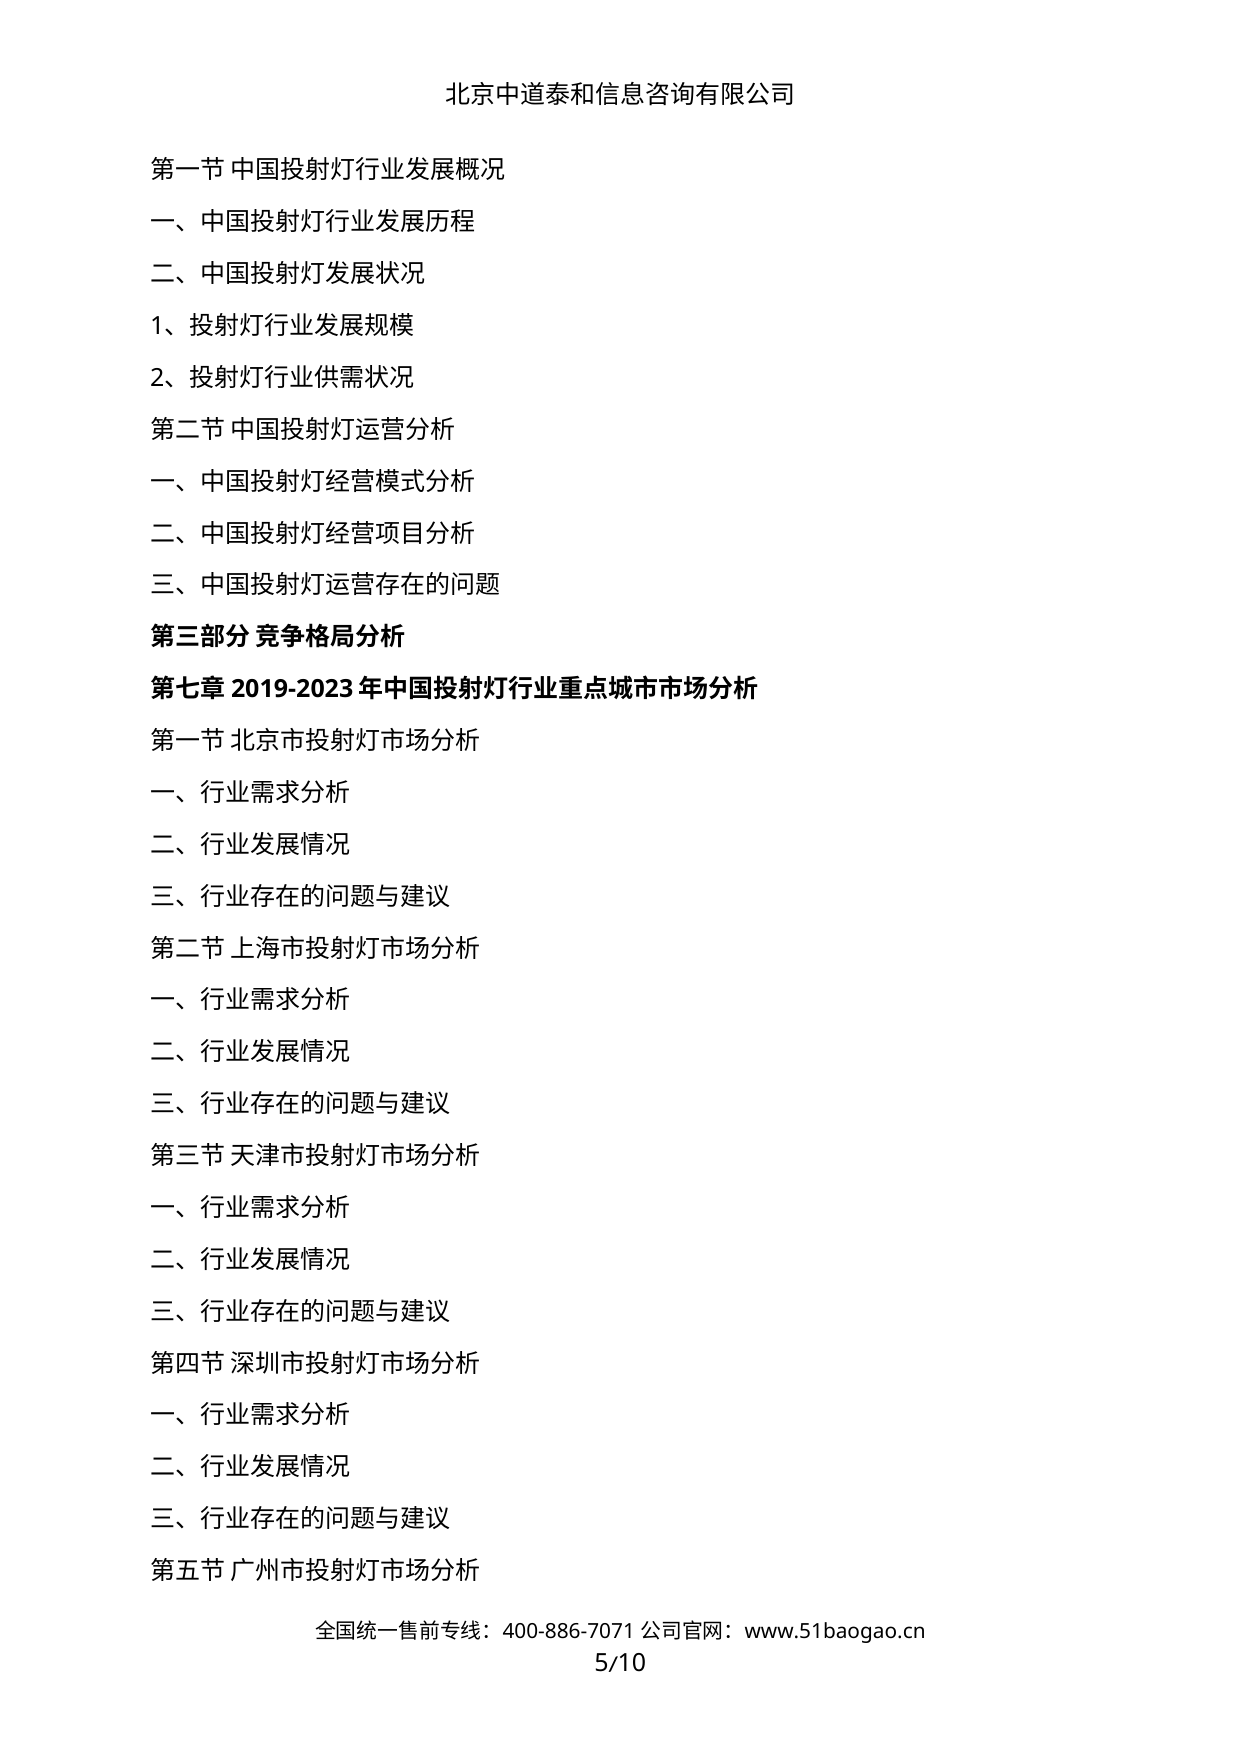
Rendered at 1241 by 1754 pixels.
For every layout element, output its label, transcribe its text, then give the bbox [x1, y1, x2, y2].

text 三、行业存在的问题与建议 [150, 1084, 1090, 1120]
text 二、中国投射灯经营项目分析 [150, 513, 1090, 549]
text 三、行业存在的问题与建议 [150, 1499, 1090, 1535]
text 第二节 上海市投射灯市场分析 [150, 928, 1090, 964]
text 第三部分 竞争格局分析 [150, 617, 1090, 653]
text 第二节 中国投射灯运营分析 [150, 409, 1090, 446]
text 一、行业需求分析 [150, 772, 1090, 809]
text 一、中国投射灯经营模式分析 [150, 461, 1090, 497]
text 第三节 天津市投射灯市场分析 [150, 1136, 1090, 1172]
text 第一节 中国投射灯行业发展概况 [150, 150, 1090, 186]
text 二、行业发展情况 [150, 1239, 1090, 1276]
text 二、行业发展情况 [150, 1032, 1090, 1068]
text 一、行业需求分析 [150, 980, 1090, 1016]
text 2、投射灯行业供需状况 [150, 357, 1090, 394]
text 一、中国投射灯行业发展历程 [150, 202, 1090, 238]
text 一、行业需求分析 [150, 1187, 1090, 1224]
text 第七章 2019-2023年中国投射灯行业重点城市市场分析 [150, 669, 1090, 705]
text 1、投射灯行业发展规模 [150, 306, 1090, 342]
text 第四节 深圳市投射灯市场分析 [150, 1343, 1090, 1379]
text 三、行业存在的问题与建议 [150, 1291, 1090, 1327]
text 三、中国投射灯运营存在的问题 [150, 565, 1090, 601]
text 三、行业存在的问题与建议 [150, 876, 1090, 912]
text 二、中国投射灯发展状况 [150, 254, 1090, 290]
text 第一节 北京市投射灯市场分析 [150, 721, 1090, 757]
text 二、行业发展情况 [150, 1447, 1090, 1483]
text 二、行业发展情况 [150, 824, 1090, 861]
text 第五节 广州市投射灯市场分析 [150, 1551, 1090, 1587]
text 一、行业需求分析 [150, 1395, 1090, 1431]
